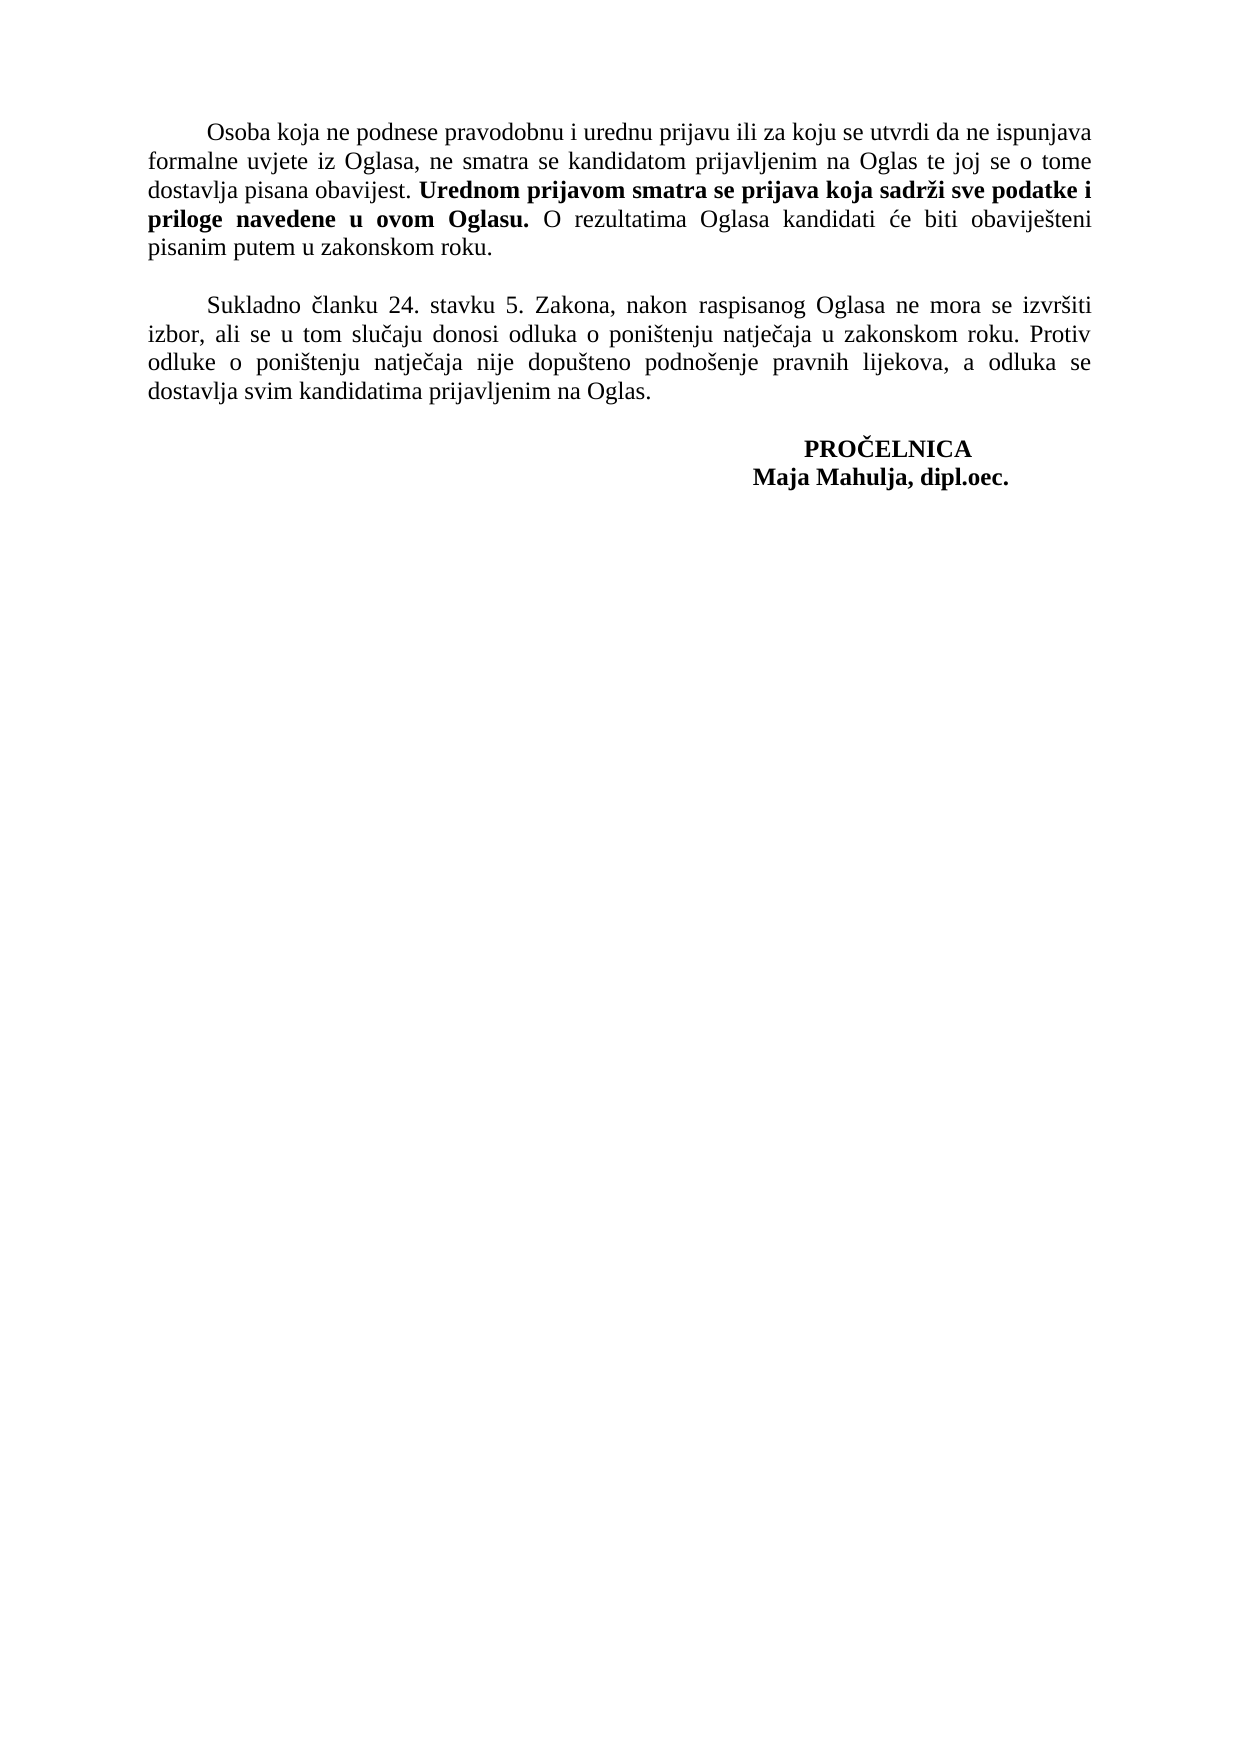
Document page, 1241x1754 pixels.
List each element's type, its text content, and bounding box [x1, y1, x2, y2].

text Maja Mahulja, dipl.oec. [148, 462, 1093, 491]
text Osoba koja ne podnese pravodobnu i urednu prijavu ili za koju se utvrdi da ne ispunjava formalne uvjete iz Oglasa, ne smatra se kandidatom prijavljenim na Oglas te joj se o tome dostavlja pisana obavijest. Urednom prijavom smatra se prijava koja sadrži sve podatke i priloge navedene u ovom Oglasu. O rezultatima Oglasa kandidati će biti obaviješteni pisanim putem u zakonskom roku. [148, 117, 1093, 261]
text PROČELNICA [148, 434, 1093, 462]
text Sukladno članku 24. stavku 5. Zakona, nakon raspisanog Oglasa ne mora se izvršiti izbor, ali se u tom slučaju donosi odluka o poništenju natječaja u zakonskom roku. Protiv odluke o poništenju natječaja nije dopušteno podnošenje pravnih lijekova, a odluka se dostavlja svim kandidatima prijavljenim na Oglas. [148, 290, 1093, 405]
